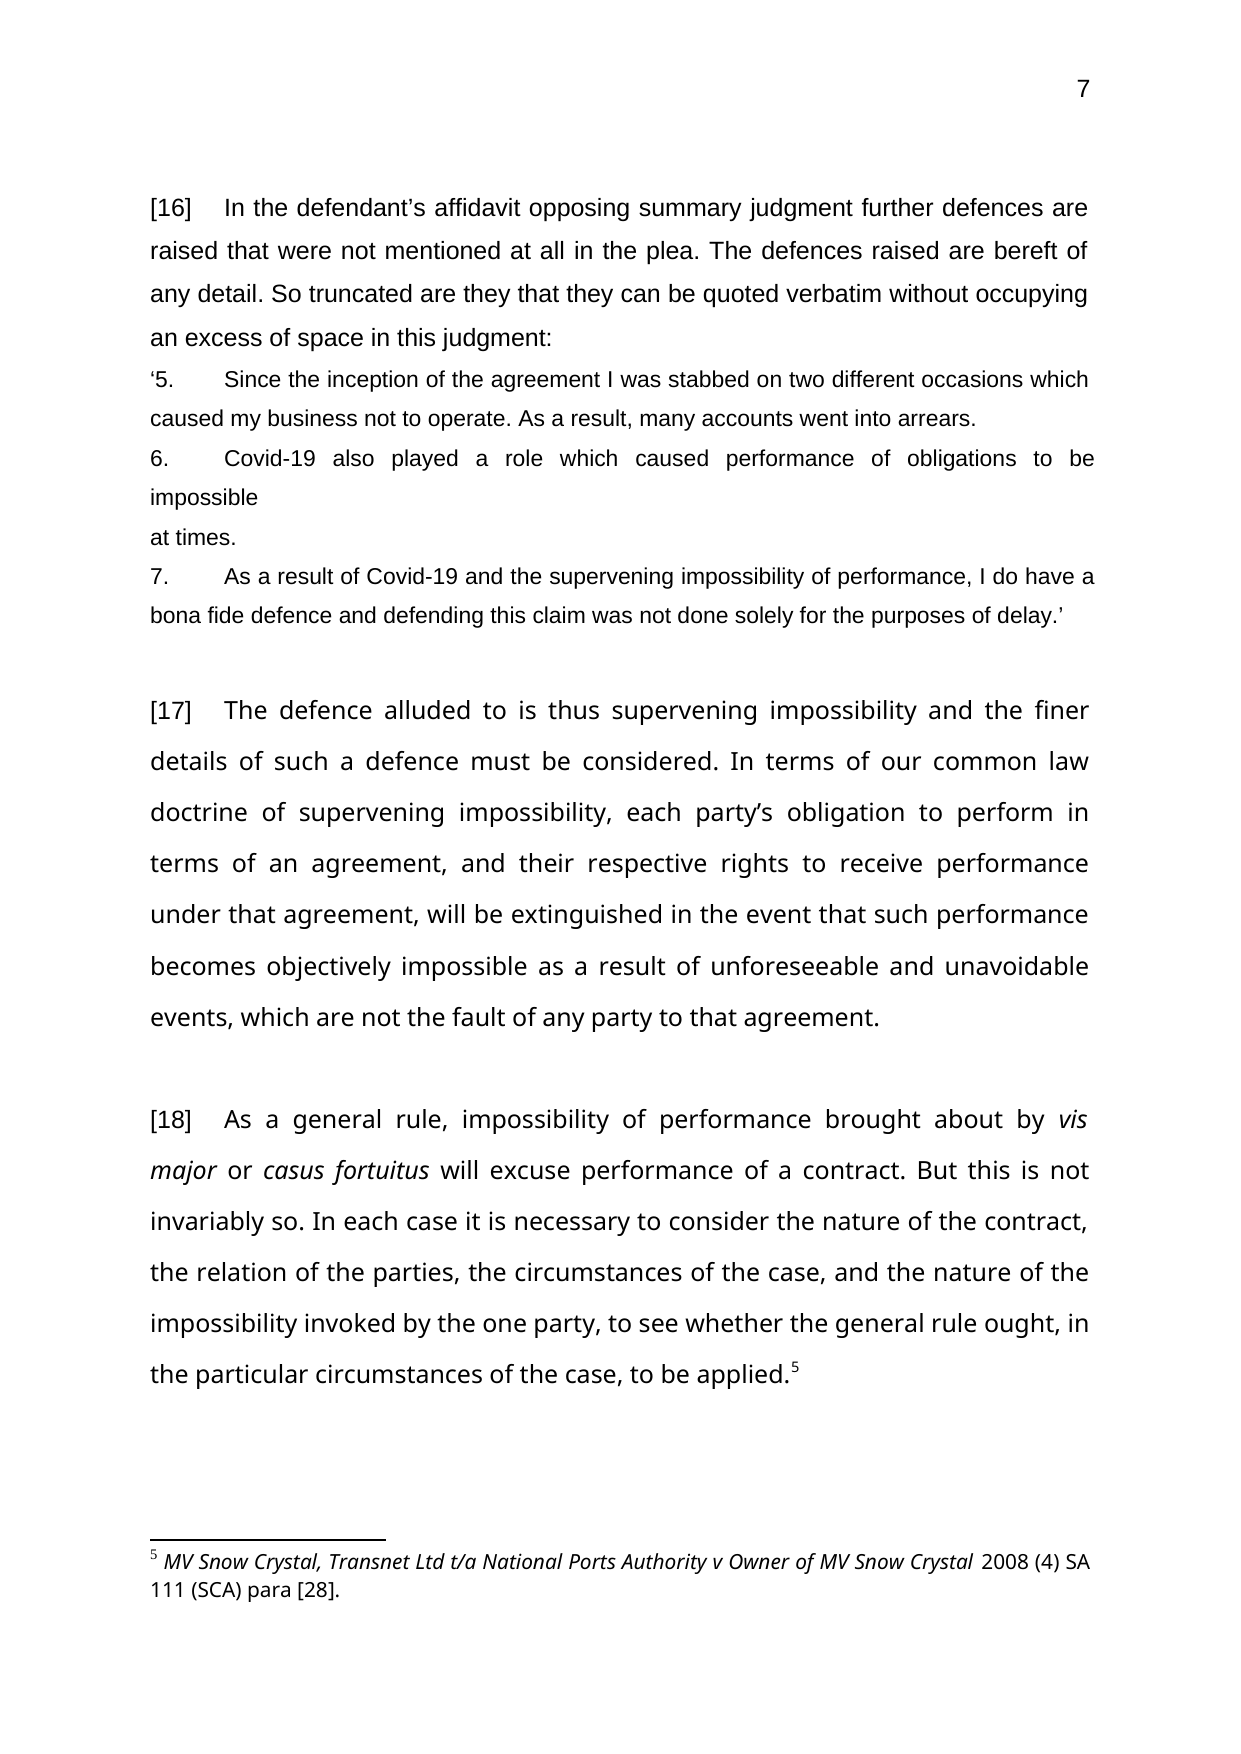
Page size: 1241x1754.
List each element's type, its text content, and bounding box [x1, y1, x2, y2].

list As a result of Covid-19 and the supervening impossibility of performance, I do have a bona fide defence and defending this claim was not done solely for the purposes of delay.’ [150, 563, 1095, 629]
list ‘5. Since the inception of the agreement I was stabbed on two different occasions which caused my business not to operate. As a result, many accounts went into arrears. [150, 366, 1090, 431]
list The defence alluded to is thus supervening impossibility and the finer details of such a defence must be considered. In terms of our common law doctrine of supervening impossibility, each party’s obligation to perform in terms of an agreement, and their respective rights to receive performance under that agreement, will be extinguished in the event that such performance becomes objectively impossible as a result of unforeseeable and unavoidable events, which are not the fault of any party to that agreement. [150, 693, 1090, 1033]
list Covid-19 also played a role which caused performance of obligations to be impossible [150, 444, 1095, 510]
list at times. [150, 523, 1095, 550]
list As a general rule, impossibility of performance brought about by vis major or casus fortuitus will excuse performance of a contract. But this is not invariably so. In each case it is necessary to consider the nature of the contract, the relation of the parties, the circumstances of the case, and the nature of the impossibility invoked by the one party, to see whether the general rule ought, in the particular circumstances of the case, to be applied. [150, 1101, 1090, 1391]
list In the defendant’s affidavit opposing summary judgment further defences are raised that were not mentioned at all in the plea. The defences raised are bereft of any detail. So truncated are they that they can be quoted verbatim without occupying an excess of space in this judgment: [150, 193, 1090, 351]
